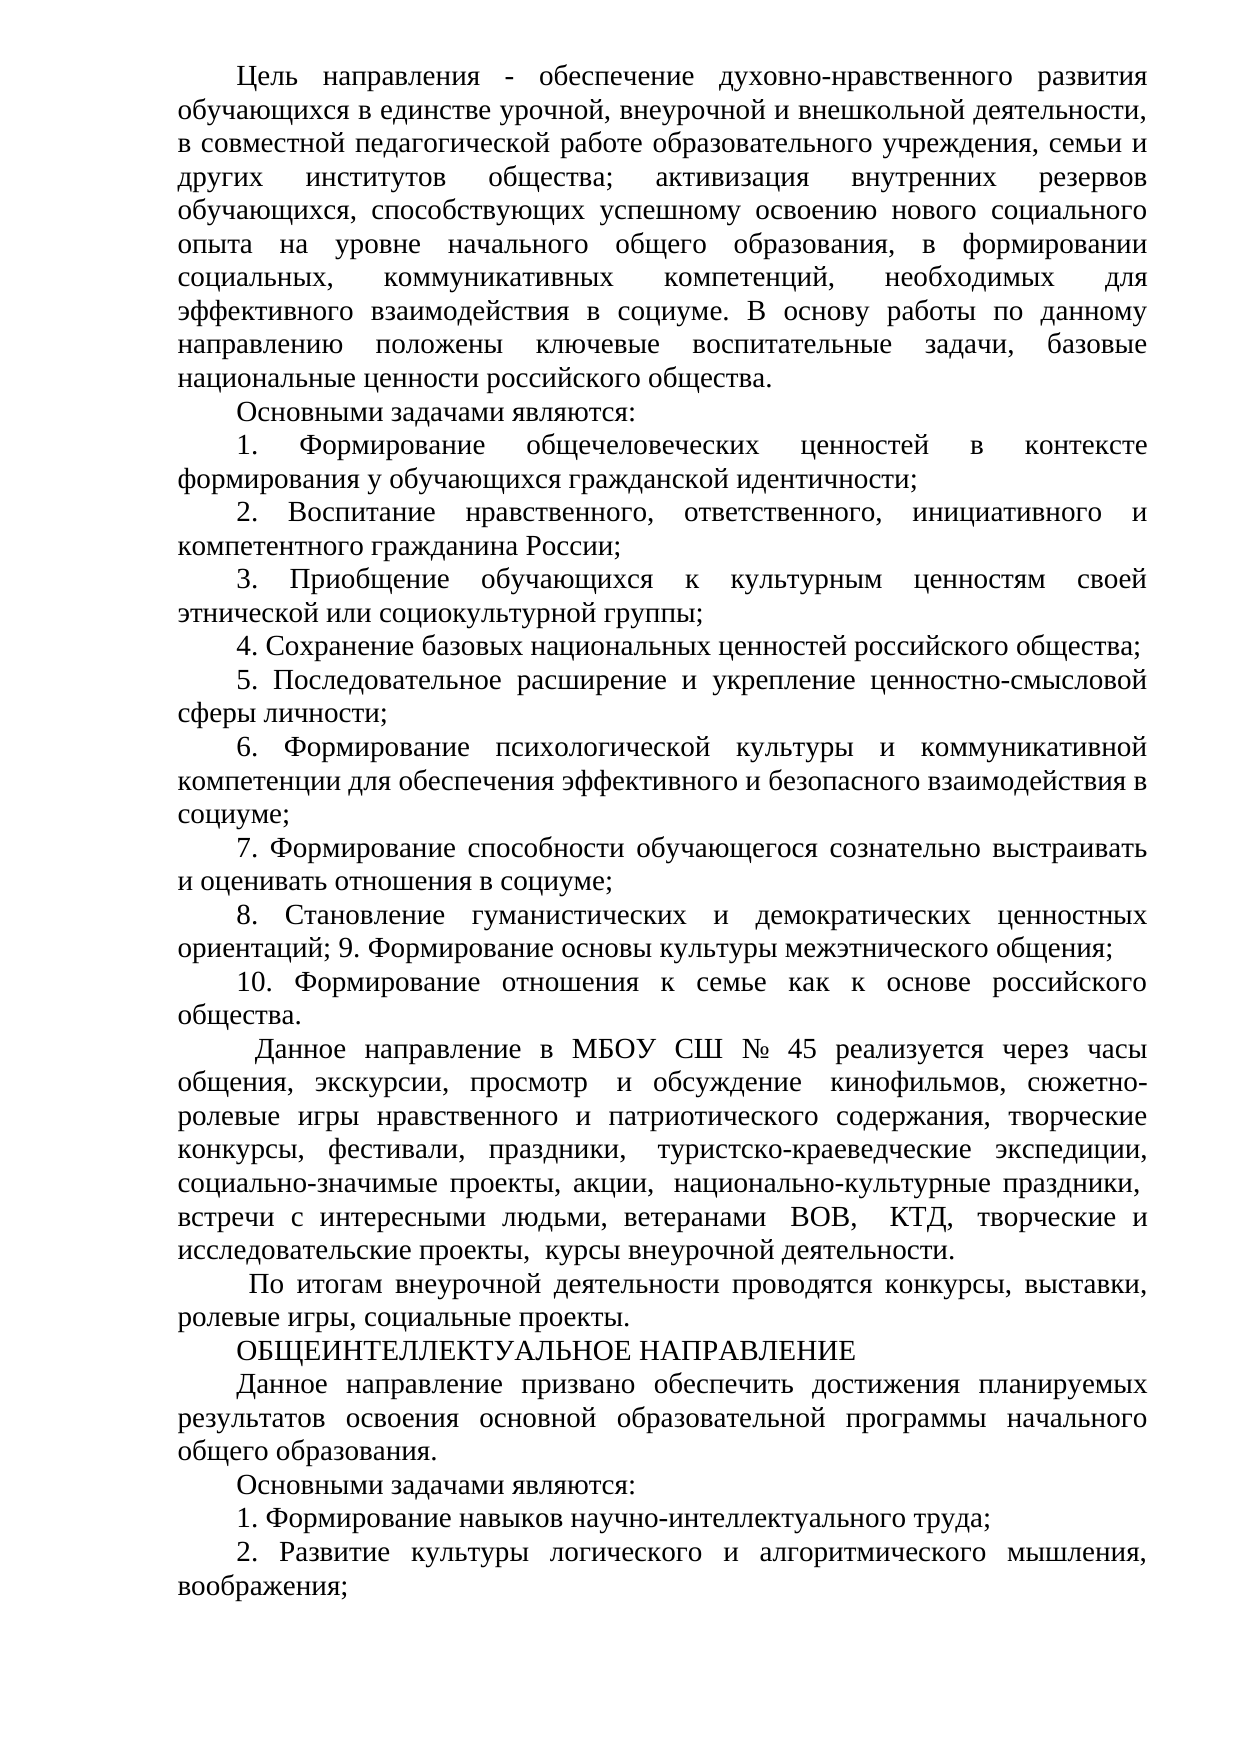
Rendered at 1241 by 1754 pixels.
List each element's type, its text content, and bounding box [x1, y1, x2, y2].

text 6. Формирование психологической культуры и коммуникативной компетенции для обеспечения эффективного и безопасного взаимодействия в социуме; [177, 729, 1148, 830]
text 2. Воспитание нравственного, ответственного, инициативного и компетентного гражданина России; [177, 494, 1148, 561]
text Основными задачами являются: [177, 1467, 1148, 1501]
text 2. Развитие культуры логического и алгоритмического мышления, воображения; [177, 1534, 1148, 1601]
text 10. Формирование отношения к семье как к основе российского общества. [177, 964, 1148, 1031]
text Данное направление призвано обеспечить достижения планируемых результатов освоения основной образовательной программы начального общего образования. [177, 1366, 1148, 1467]
text ОБЩЕИНТЕЛЛЕКТУАЛЬНОЕ НАПРАВЛЕНИЕ [177, 1333, 1148, 1366]
text 7. Формирование способности обучающегося сознательно выстраивать и оценивать отношения в социуме; [177, 830, 1148, 897]
text По итогам внеурочной деятельности проводятся конкурсы, выставки, ролевые игры, социальные проекты. [177, 1266, 1148, 1333]
text 5. Последовательное расширение и укрепление ценностно-смысловой сферы личности; [177, 662, 1148, 729]
text Основными задачами являются: [177, 394, 1148, 427]
text 1. Формирование общечеловеческих ценностей в контексте формирования у обучающихся гражданской идентичности; [177, 427, 1148, 494]
text 4. Сохранение базовых национальных ценностей российского общества; [177, 628, 1148, 662]
text Данное направление в МБОУ СШ № 45 реализуется через часы общения, экскурсии, просмотр и обсуждение кинофильмов, сюжетно-ролевые игры нравственного и патриотического содержания, творческие конкурсы, фестивали, праздники, туристско-краеведческие экспедиции, социально-значимые проекты, акции, национально-культурные праздники, встречи с интересными людьми, ветеранами ВОВ, КТД, творческие и исследовательские проекты, курсы внеурочной деятельности. [177, 1031, 1148, 1266]
text 3. Приобщение обучающихся к культурным ценностям своей этнической или социокультурной группы; [177, 561, 1148, 628]
text Цель направления - обеспечение духовно-нравственного развития обучающихся в единстве урочной, внеурочной и внешкольной деятельности, в совместной педагогической работе образовательного учреждения, семьи и других институтов общества; активизация внутренних резервов обучающихся, способствующих успешному освоению нового социального опыта на уровне начального общего образования, в формировании социальных, коммуникативных компетенций, необходимых для эффективного взаимодействия в социуме. В основу работы по данному направлению положены ключевые воспитательные задачи, базовые национальные ценности российского общества. [177, 58, 1148, 394]
text 8. Становление гуманистических и демократических ценностных ориентаций; 9. Формирование основы культуры межэтнического общения; [177, 897, 1148, 964]
text 1. Формирование навыков научно-интеллектуального труда; [177, 1501, 1148, 1534]
